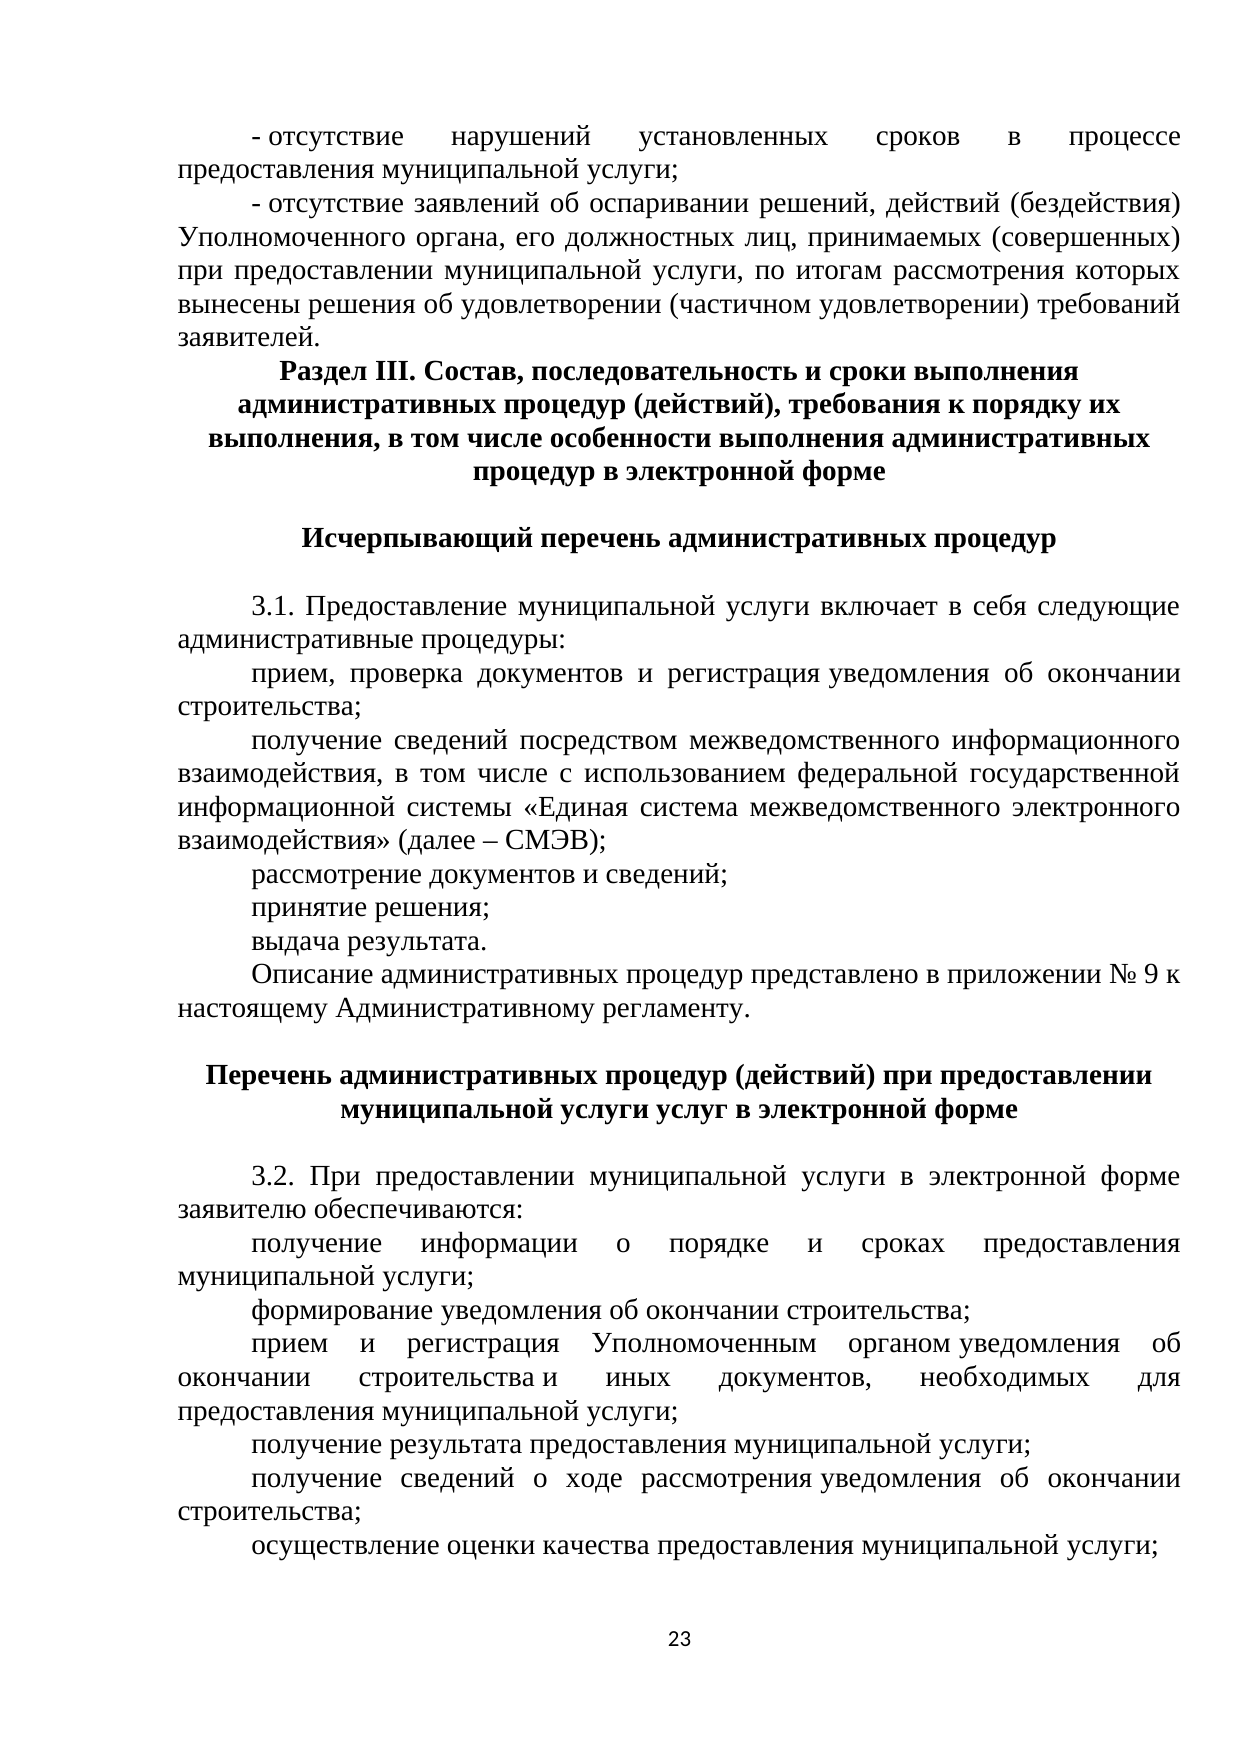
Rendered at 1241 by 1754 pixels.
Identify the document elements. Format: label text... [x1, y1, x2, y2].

text - отсутствие нарушений установленных сроков в процессе предоставления муниципальной услуги; [177, 118, 1181, 185]
text осуществление оценки качества предоставления муниципальной услуги; [177, 1527, 1181, 1560]
text 3.1. Предоставление муниципальной услуги включает в себя следующие административные процедуры: [177, 588, 1181, 655]
text прием, проверка документов и регистрация уведомления об окончании строительства; [177, 655, 1181, 722]
text Раздел III. Состав, последовательность и сроки выполнения административных процедур (действий), требования к порядку их выполнения, в том числе особенности выполнения административных процедур в электронной форме [177, 353, 1181, 487]
text Исчерпывающий перечень административных процедур [177, 521, 1181, 554]
text рассмотрение документов и сведений; [177, 856, 1181, 889]
text формирование уведомления об окончании строительства; [177, 1292, 1181, 1326]
text - отсутствие заявлений об оспаривании решений, действий (бездействия) Уполномоченного органа, его должностных лиц, принимаемых (совершенных) при предоставлении муниципальной услуги, по итогам рассмотрения которых вынесены решения об удовлетворении (частичном удовлетворении) требований заявителей. [177, 185, 1181, 353]
text получение информации о порядке и сроках предоставления муниципальной услуги; [177, 1225, 1181, 1292]
text получение сведений о ходе рассмотрения уведомления об окончании строительства; [177, 1460, 1181, 1527]
text Описание административных процедур представлено в приложении № 9 к настоящему Административному регламенту. [177, 957, 1181, 1024]
text 3.2. При предоставлении муниципальной услуги в электронной форме заявителю обеспечиваются: [177, 1158, 1181, 1225]
text получение результата предоставления муниципальной услуги; [177, 1426, 1181, 1460]
text Перечень административных процедур (действий) при предоставлении муниципальной услуги услуг в электронной форме [177, 1057, 1181, 1124]
text прием и регистрация Уполномоченным органом уведомления об окончании строительства и иных документов, необходимых для предоставления муниципальной услуги; [177, 1326, 1181, 1426]
text получение сведений посредством межведомственного информационного взаимодействия, в том числе с использованием федеральной государственной информационной системы «Единая система межведомственного электронного взаимодействия» (далее – СМЭВ); [177, 722, 1181, 856]
text выдача результата. [177, 923, 1181, 957]
text принятие решения; [177, 889, 1181, 923]
